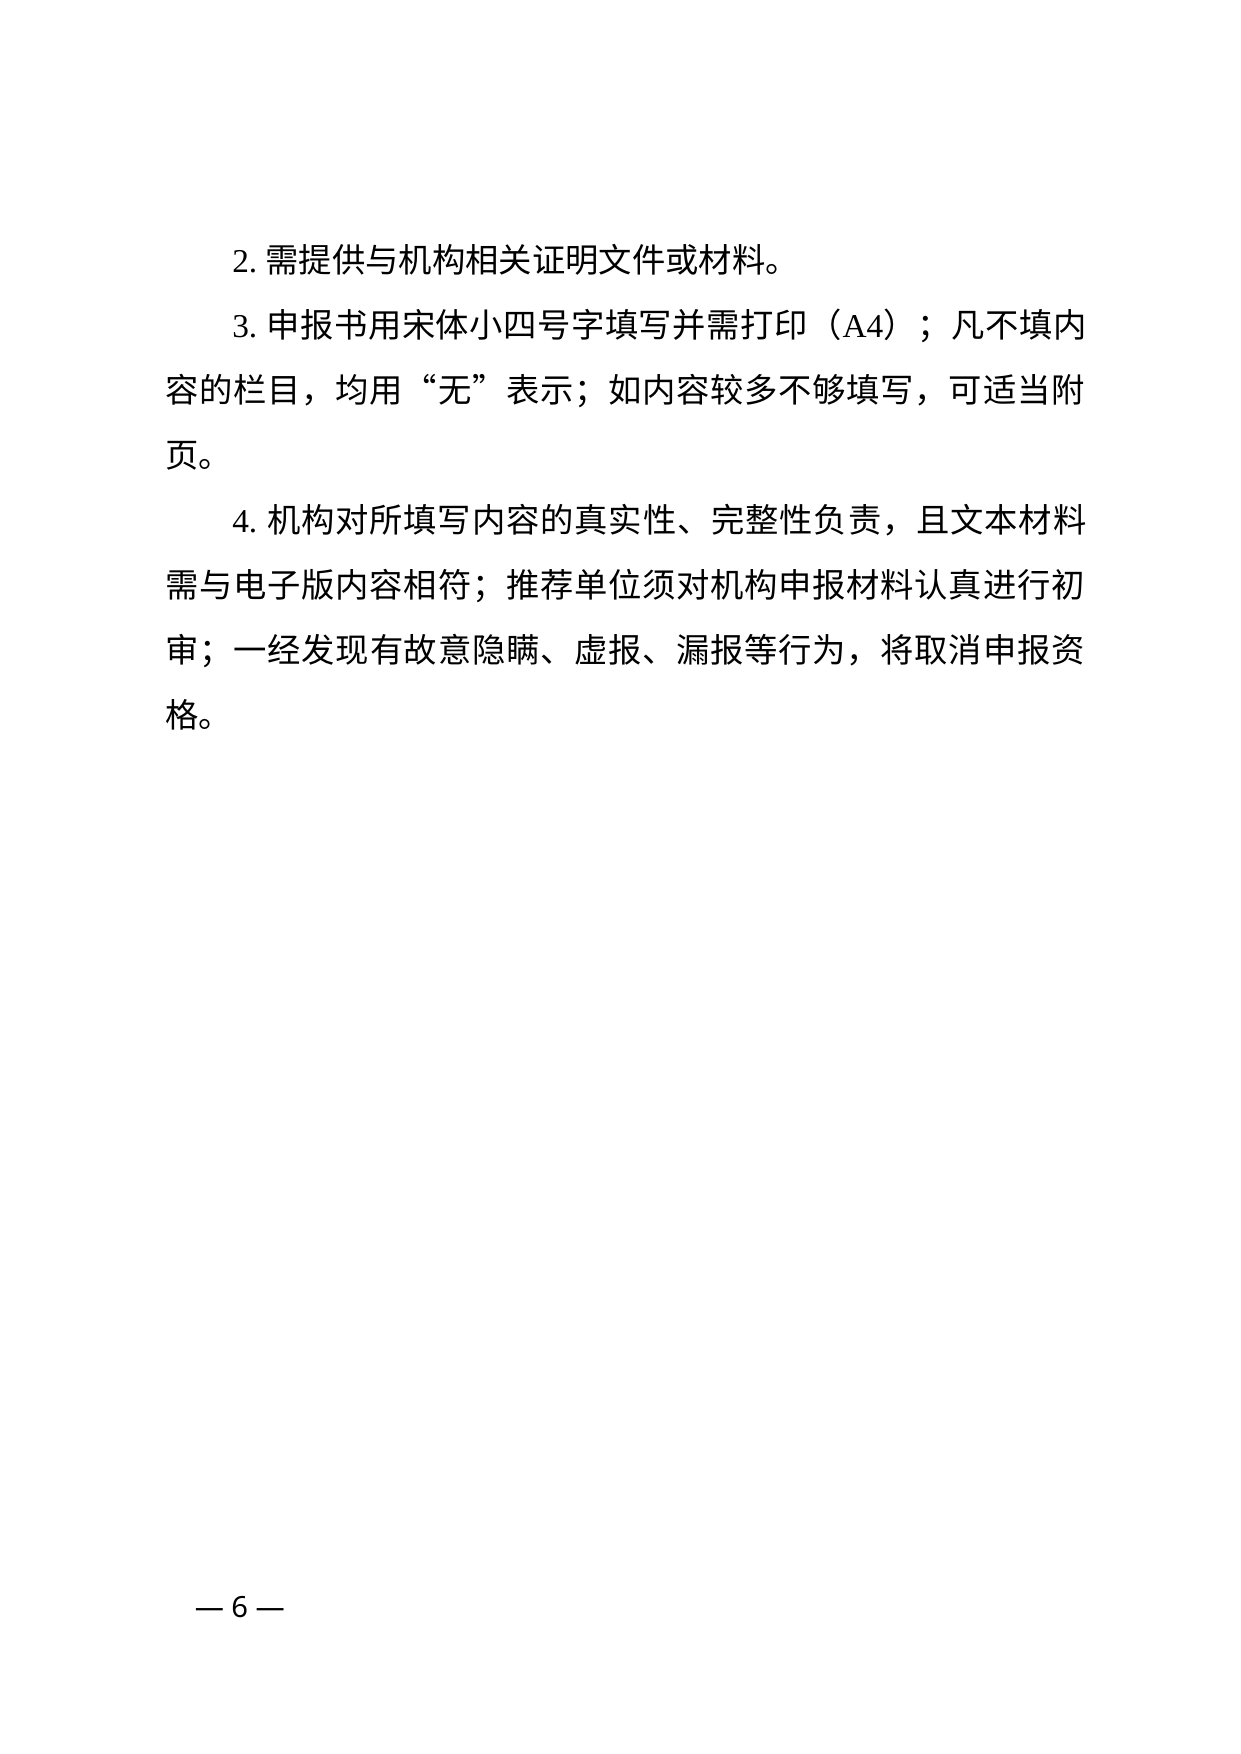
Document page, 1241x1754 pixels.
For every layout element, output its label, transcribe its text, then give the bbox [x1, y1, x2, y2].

text 4. 机构对所填写内容的真实性、完整性负责，且文本材料需与电子版内容相符；推荐单位须对机构申报材料认真进行初审；一经发现有故意隐瞒、虚报、漏报等行为，将取消申报资格。 [165, 486, 1087, 746]
text 3. 申报书用宋体小四号字填写并需打印（A4）；凡不填内容的栏目，均用“无”表示；如内容较多不够填写，可适当附页。 [165, 291, 1087, 486]
text 2. 需提供与机构相关证明文件或材料。 [165, 226, 1087, 291]
